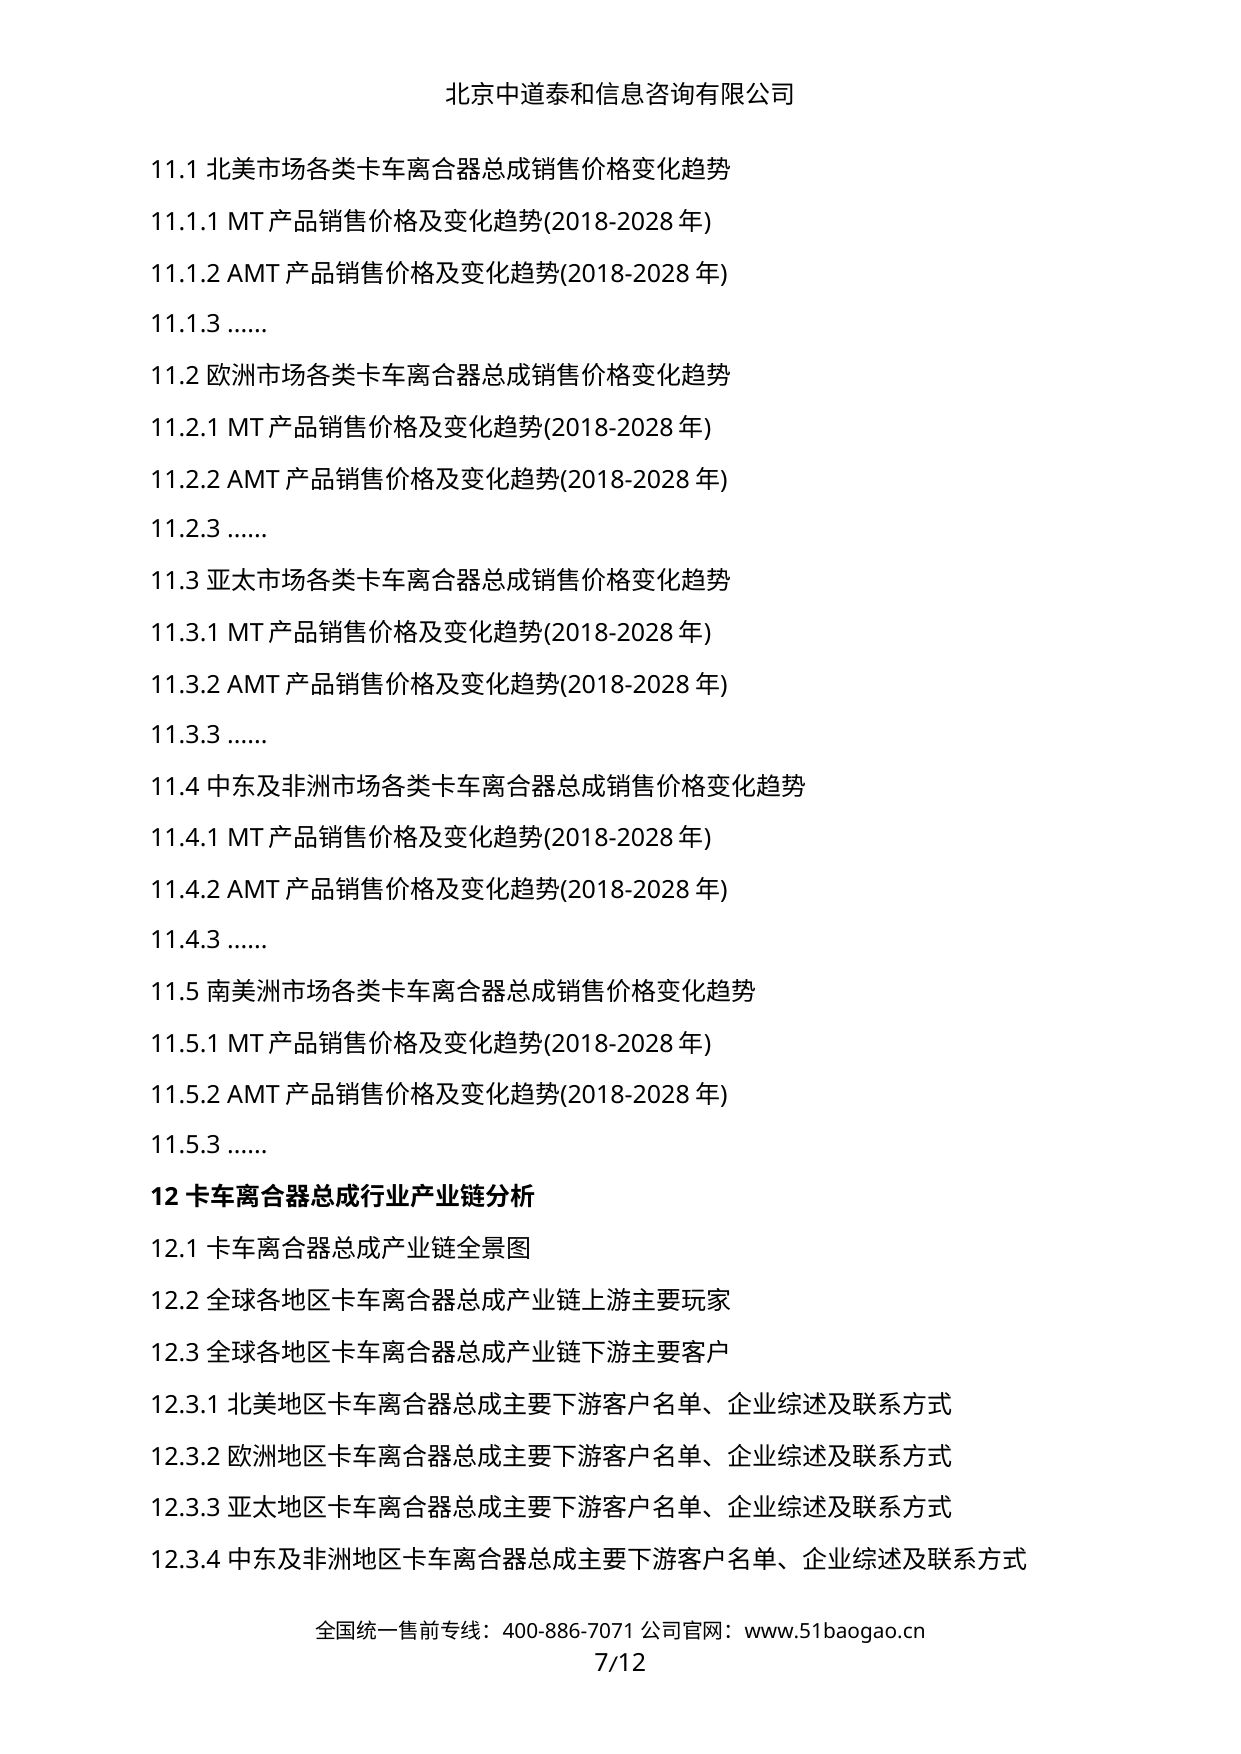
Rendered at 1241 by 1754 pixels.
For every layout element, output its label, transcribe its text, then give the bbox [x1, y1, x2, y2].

text 12 卡车离合器总成行业产业链分析 [150, 1177, 1090, 1213]
text 11.1.3 ...... [150, 306, 1090, 340]
text 12.3 全球各地区卡车离合器总成产业链下游主要客户 [150, 1332, 1090, 1368]
text 11.1.2 AMT产品销售价格及变化趋势(2018-2028年) [150, 254, 1090, 290]
text 11.2.2 AMT产品销售价格及变化趋势(2018-2028年) [150, 459, 1090, 495]
text 11.1.1 MT产品销售价格及变化趋势(2018-2028年) [150, 202, 1090, 238]
text 11.4.1 MT产品销售价格及变化趋势(2018-2028年) [150, 818, 1090, 854]
text 11.3 亚太市场各类卡车离合器总成销售价格变化趋势 [150, 561, 1090, 597]
text 12.3.2 欧洲地区卡车离合器总成主要下游客户名单、企业综述及联系方式 [150, 1436, 1090, 1472]
text 12.3.3 亚太地区卡车离合器总成主要下游客户名单、企业综述及联系方式 [150, 1488, 1090, 1524]
text 12.2 全球各地区卡车离合器总成产业链上游主要玩家 [150, 1280, 1090, 1317]
text 11.5 南美洲市场各类卡车离合器总成销售价格变化趋势 [150, 971, 1090, 1007]
text 12.3.1 北美地区卡车离合器总成主要下游客户名单、企业综述及联系方式 [150, 1384, 1090, 1420]
text 11.4.3 ...... [150, 922, 1090, 956]
text 11.3.1 MT产品销售价格及变化趋势(2018-2028年) [150, 612, 1090, 649]
text 11.4 中东及非洲市场各类卡车离合器总成销售价格变化趋势 [150, 766, 1090, 802]
text 11.3.3 ...... [150, 716, 1090, 750]
text 11.2.1 MT产品销售价格及变化趋势(2018-2028年) [150, 407, 1090, 443]
text 12.1 卡车离合器总成产业链全景图 [150, 1228, 1090, 1265]
text 11.5.3 ...... [150, 1127, 1090, 1161]
text 11.3.2 AMT产品销售价格及变化趋势(2018-2028年) [150, 664, 1090, 701]
text 11.5.1 MT产品销售价格及变化趋势(2018-2028年) [150, 1023, 1090, 1059]
text 11.1 北美市场各类卡车离合器总成销售价格变化趋势 [150, 150, 1090, 186]
text 11.2.3 ...... [150, 511, 1090, 545]
text 12.3.4 中东及非洲地区卡车离合器总成主要下游客户名单、企业综述及联系方式 [150, 1540, 1090, 1576]
text 11.2 欧洲市场各类卡车离合器总成销售价格变化趋势 [150, 355, 1090, 392]
text 11.5.2 AMT产品销售价格及变化趋势(2018-2028年) [150, 1075, 1090, 1111]
text 11.4.2 AMT产品销售价格及变化趋势(2018-2028年) [150, 870, 1090, 906]
